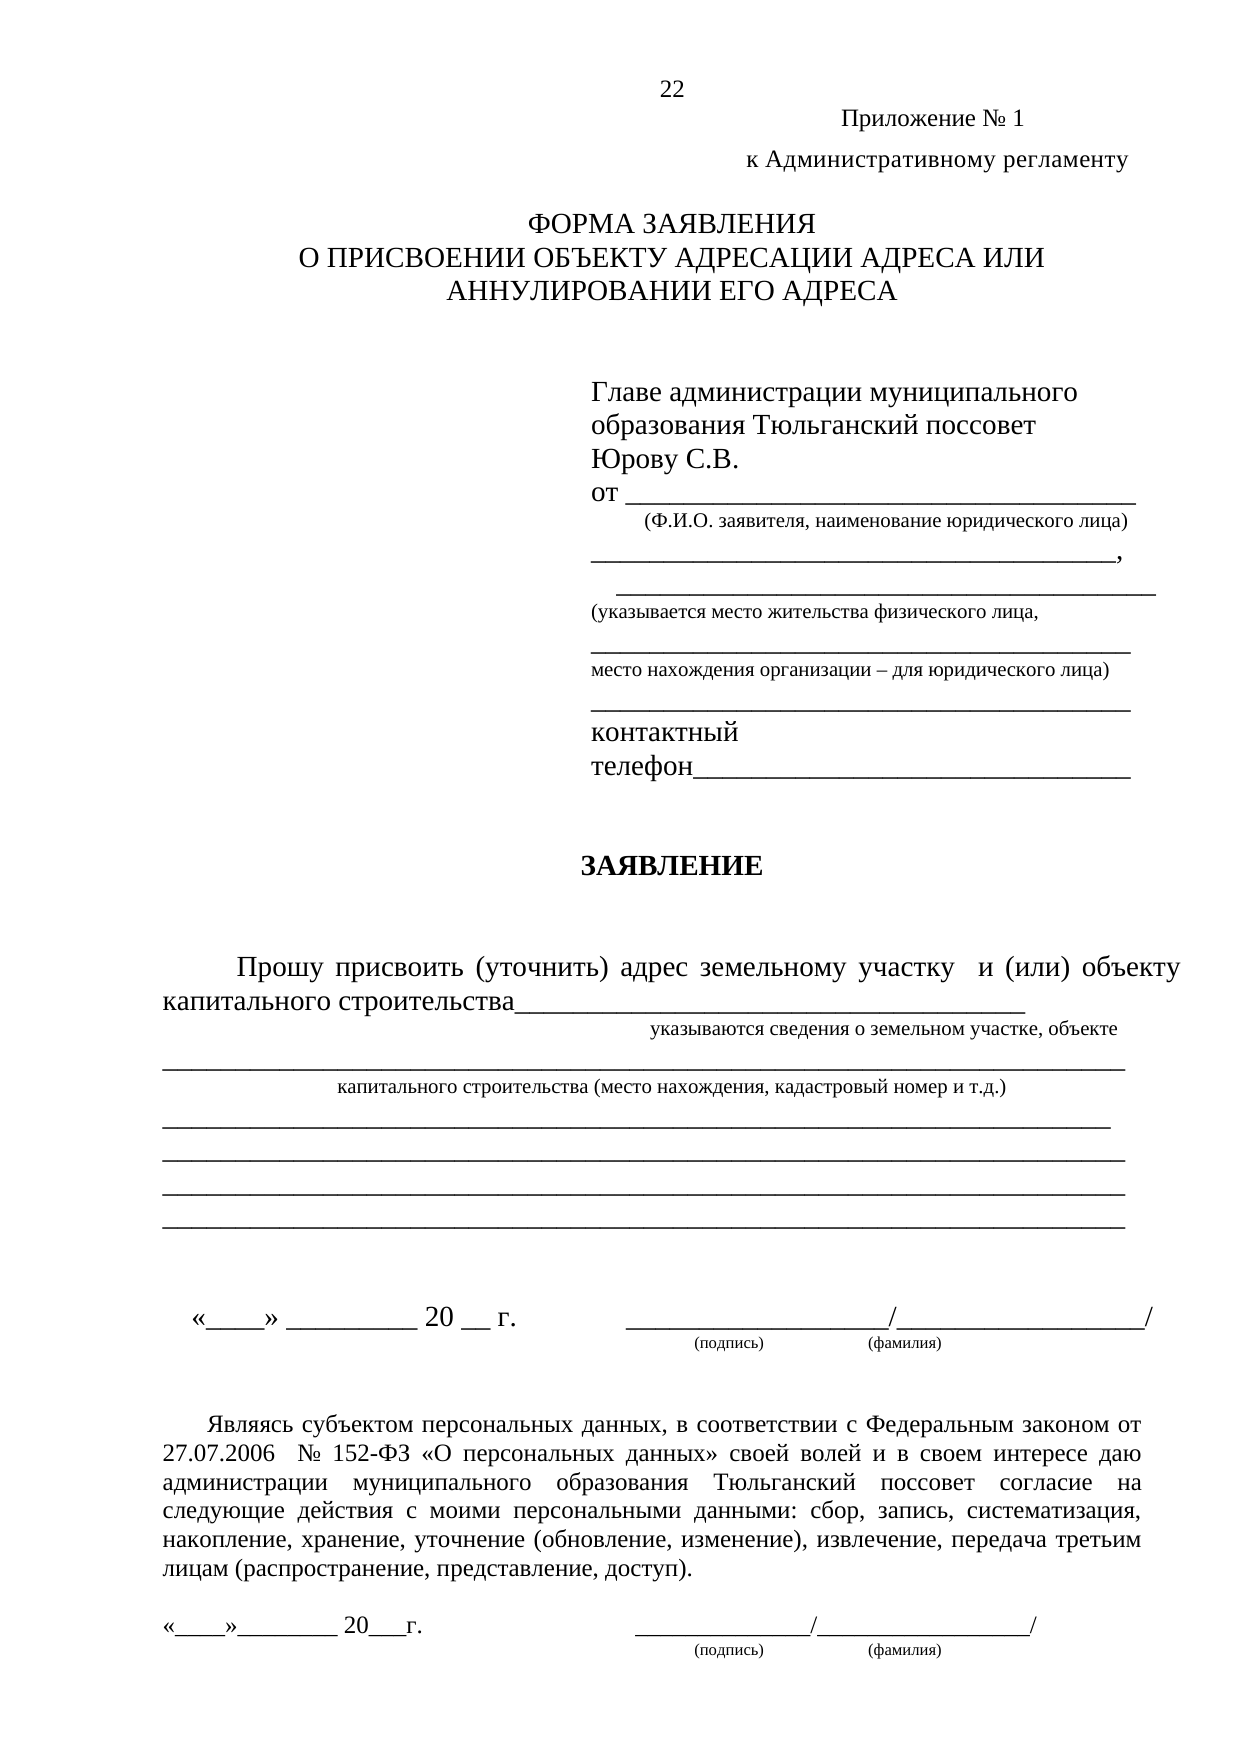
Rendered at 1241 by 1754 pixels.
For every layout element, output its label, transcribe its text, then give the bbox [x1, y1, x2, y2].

text к Административному регламенту [162, 144, 1181, 173]
text Главе администрации муниципального образования Тюльганский поссовет [591, 374, 1181, 441]
text О ПРИСВОЕНИИ ОБЪЕКТУ АДРЕСАЦИИ АДРЕСА ИЛИ АННУЛИРОВАНИИ ЕГО АДРЕСА [162, 240, 1181, 307]
text место нахождения организации – для юридического лица) [591, 657, 1181, 681]
text «____»________ 20___г. ______________/_________________/ [162, 1611, 1142, 1639]
text (подпись) (фамилия) [458, 1333, 1181, 1352]
text _____________________________________ [591, 623, 1181, 657]
text Прошу присвоить (уточнить) адрес земельному участку и (или) объекту капитального строительства___________________________________ [162, 949, 1181, 1016]
text _____________________________________ [591, 566, 1181, 599]
text _________________________________________________________________ [162, 1098, 1181, 1131]
text Являясь субъектом персональных данных, в соответствии с Федеральным законом от 27.07.2006 № 152-ФЗ «О персональных данных» своей волей и в своем интересе даю администрации муниципального образования Тюльганский поссовет согласие на следующие действия с моими персональными данными: сбор, запись, систематизация, накопление, хранение, уточнение (обновление, изменение), извлечение, передача третьим лицам (распространение, представление, доступ). [162, 1409, 1142, 1582]
text ЗАЯВЛЕНИЕ [162, 848, 1181, 882]
text капитального строительства (место нахождения, кадастровый номер и т.д.) [162, 1074, 1181, 1098]
text (подпись) (фамилия) [458, 1639, 1181, 1658]
text указываются сведения о земельном участке, объекте [162, 1016, 1181, 1040]
text Приложение № 1 [162, 103, 1181, 131]
text контактный телефон______________________________ [591, 714, 1181, 781]
text ____________________________________, [591, 532, 1181, 566]
text «____» _________ 20 __ г. __________________/_________________/ [162, 1299, 1181, 1333]
text Юрову С.В. [591, 441, 1181, 474]
text __________________________________________________________________ [162, 1165, 1181, 1198]
text (указывается место жительства физического лица, [591, 599, 1181, 623]
text __________________________________________________________________ [162, 1040, 1181, 1074]
text ФОРМА ЗАЯВЛЕНИЯ [162, 206, 1181, 240]
text от ___________________________________ [591, 474, 1181, 508]
text (Ф.И.О. заявителя, наименование юридического лица) [591, 508, 1181, 532]
text __________________________________________________________________ [162, 1198, 1181, 1232]
text _____________________________________ [591, 681, 1181, 714]
text __________________________________________________________________ [162, 1131, 1181, 1165]
